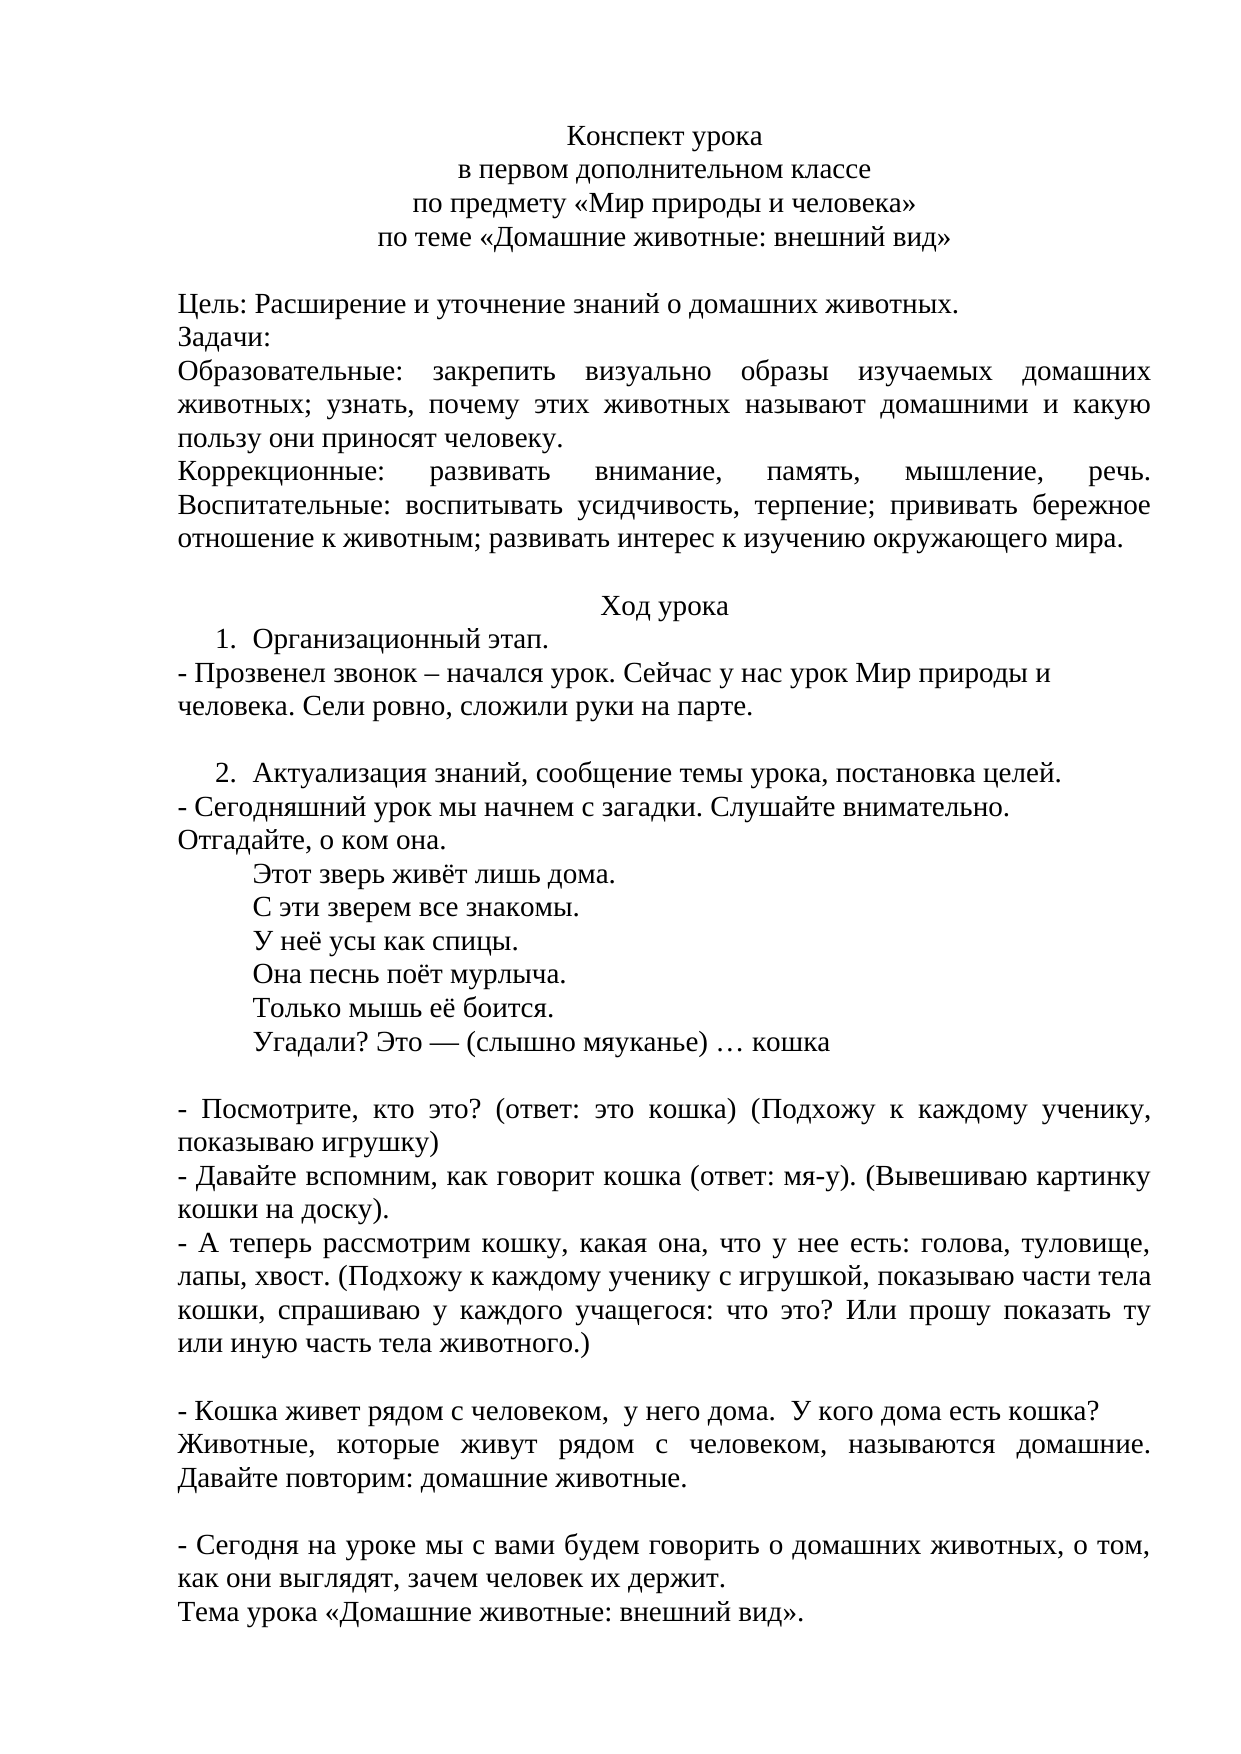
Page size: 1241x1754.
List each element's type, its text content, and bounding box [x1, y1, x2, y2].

list Этот зверь живёт лишь дома. [252, 856, 1152, 889]
text Задачи: [177, 319, 1152, 353]
list Актуализация знаний, сообщение темы урока, постановка целей. [215, 755, 1152, 789]
text Животные, которые живут рядом с человеком, называются домашние. Давайте повторим: домашние животные. [177, 1426, 1152, 1493]
list С эти зверем все знакомы. [252, 889, 1152, 923]
list Угадали? Это — (слышно мяуканье) … кошка [252, 1024, 1152, 1057]
text по теме «Домашние животные: внешний вид» [177, 219, 1152, 252]
text - Сегодня на уроке мы с вами будем говорить о домашних животных, о том, как они выглядят, зачем человек их держит. [177, 1527, 1152, 1594]
text - А теперь рассмотрим кошку, какая она, что у нее есть: голова, туловище, лапы, хвост. (Подхожу к каждому ученику с игрушкой, показываю части тела кошки, спрашиваю у каждого учащегося: что это? Или прошу показать ту или иную часть тела животного.) [177, 1225, 1152, 1359]
list Организационный этап. [215, 621, 1152, 655]
list Только мышь её боится. [252, 990, 1152, 1024]
text по предмету «Мир природы и человека» [177, 185, 1152, 219]
text Ход урока [177, 588, 1152, 621]
text - Давайте вспомним, как говорит кошка (ответ: мя-у). (Вывешиваю картинку кошки на доску). [177, 1158, 1152, 1225]
list Она песнь поёт мурлыча. [252, 957, 1152, 990]
text в первом дополнительном классе [177, 152, 1152, 185]
text - Прозвенел звонок – начался урок. Сейчас у нас урок Мир природы и человека. Сели ровно, сложили руки на парте. [177, 655, 1152, 722]
list У неё усы как спицы. [252, 923, 1152, 957]
text - Сегодняшний урок мы начнем с загадки. Слушайте внимательно. Отгадайте, о ком она. [177, 789, 1152, 856]
text Образовательные: закрепить визуально образы изучаемых домашних животных; узнать, почему этих животных называют домашними и какую пользу они приносят человеку. [177, 353, 1152, 453]
text Коррекционные: развивать внимание, память, мышление, речь. Воспитательные: воспитывать усидчивость, терпение; прививать бережное отношение к животным; развивать интерес к изучению окружающего мира. [177, 453, 1152, 554]
text Конспект урока [177, 118, 1152, 152]
text - Кошка живет рядом с человеком, у него дома. У кого дома есть кошка? [177, 1393, 1152, 1426]
text Тема урока «Домашние животные: внешний вид». [177, 1594, 1152, 1627]
text - Посмотрите, кто это? (ответ: это кошка) (Подхожу к каждому ученику, показываю игрушку) [177, 1091, 1152, 1158]
text Цель: Расширение и уточнение знаний о домашних животных. [177, 286, 1152, 319]
